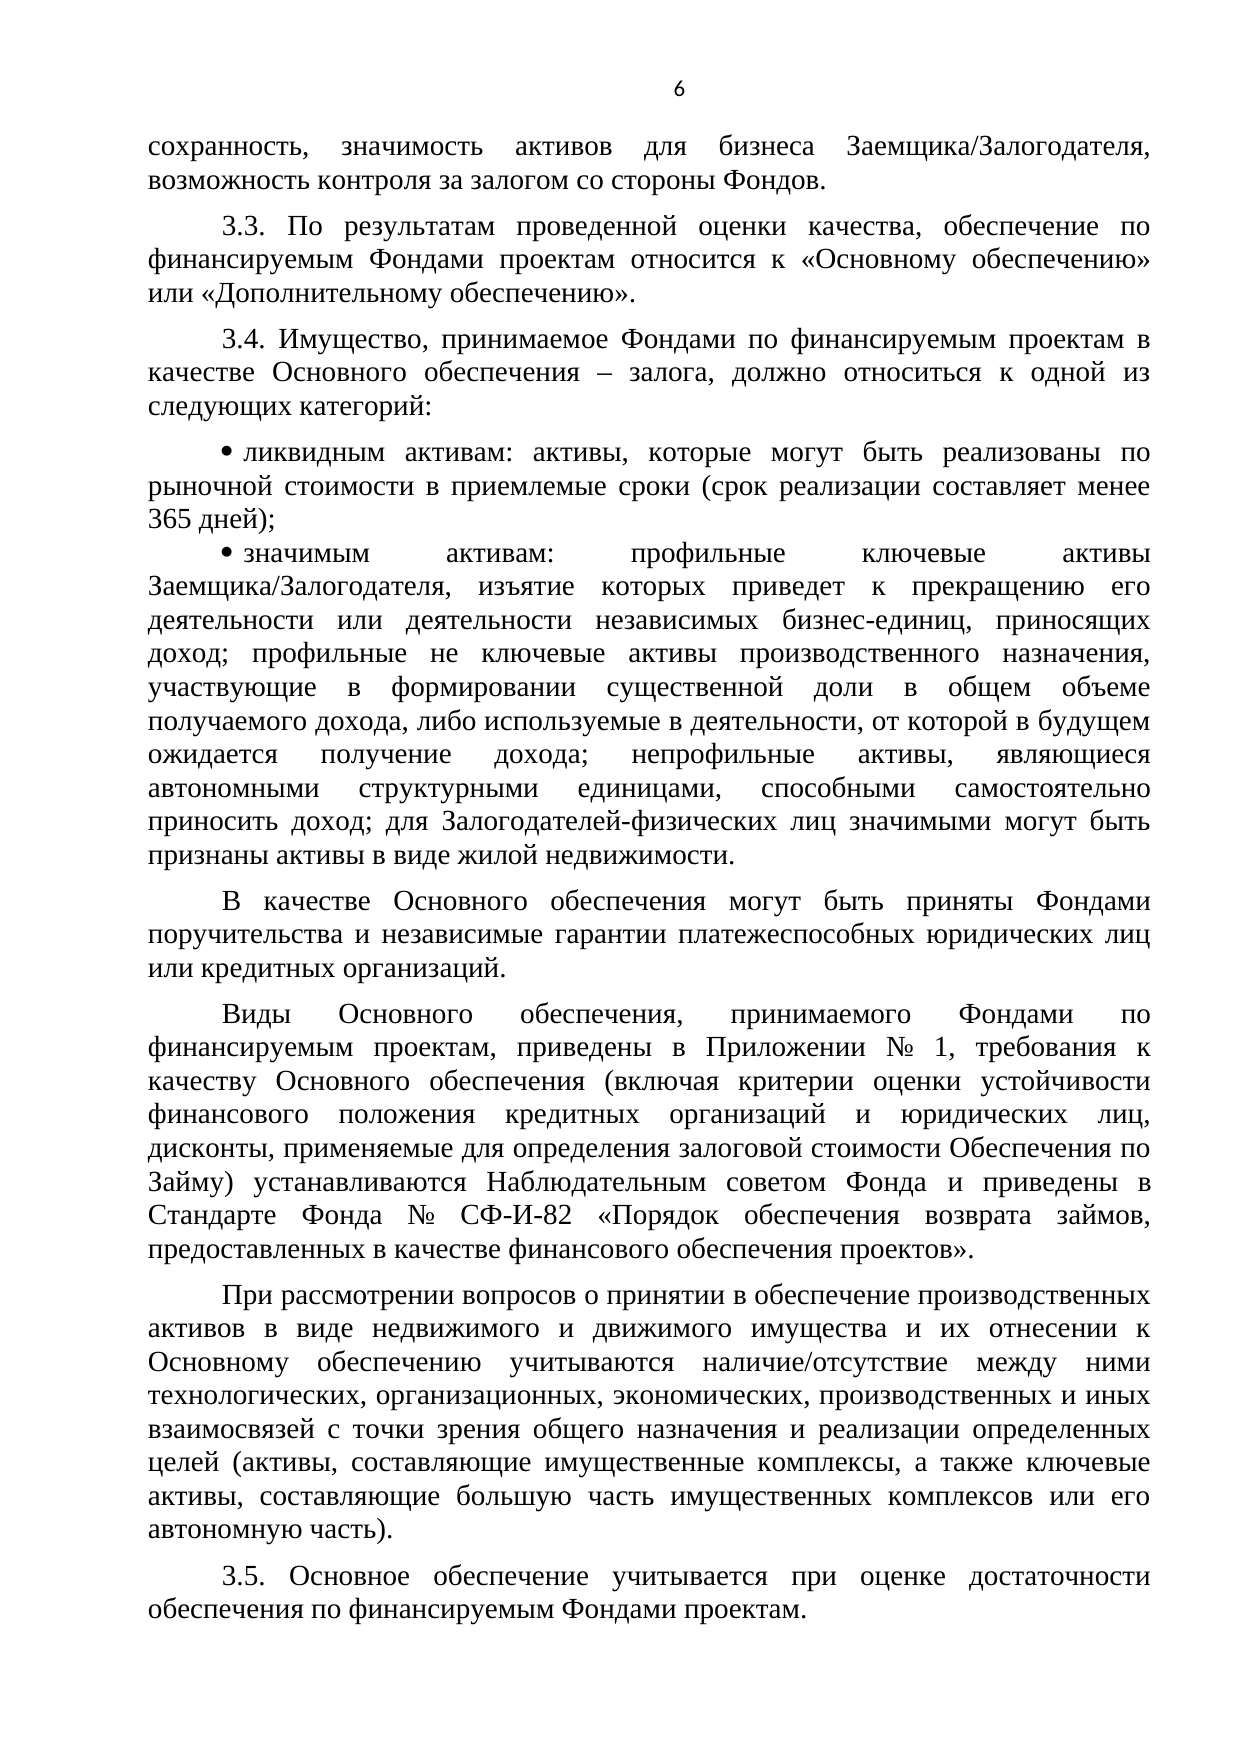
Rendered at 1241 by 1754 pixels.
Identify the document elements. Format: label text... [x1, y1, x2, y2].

text В качестве Основного обеспечения могут быть приняты Фондами поручительства и независимые гарантии платежеспособных юридических лиц или кредитных организаций. [148, 883, 1152, 983]
list ликвидным активам: активы, которые могут быть реализованы по рыночной стоимости в приемлемые сроки (срок реализации составляет менее 365 дней); [148, 434, 1152, 535]
subtitle При рассмотрении вопросов о принятии в обеспечение производственных активов в виде недвижимого и движимого имущества и их отнесении к Основному обеспечению учитываются наличие/отсутствие между ними технологических, организационных, экономических, производственных и иных взаимосвязей с точки зрения общего назначения и реализации определенных целей (активы, составляющие имущественные комплексы, а также ключевые активы, составляющие большую часть имущественных комплексов или его автономную часть). [148, 1277, 1152, 1545]
subtitle Имущество, принимаемое Фондами по финансируемым проектам в качестве Основного обеспечения – залога, должно относиться к одной из следующих категорий: [148, 321, 1152, 422]
subtitle Виды Основного обеспечения, принимаемого Фондами по финансируемым проектам, приведены в Приложении № 1, требования к качеству Основного обеспечения (включая критерии оценки устойчивости финансового положения кредитных организаций и юридических лиц, дисконты, применяемые для определения залоговой стоимости Обеспечения по Займу) устанавливаются Наблюдательным советом Фонда и приведены в Стандарте Фонда № СФ-И-82 «Порядок обеспечения возврата займов, предоставленных в качестве финансового обеспечения проектов». [148, 996, 1152, 1264]
subtitle По результатам проведенной оценки качества, обеспечение по финансируемым Фондами проектам относится к «Основному обеспечению» или «Дополнительному обеспечению». [148, 208, 1152, 308]
subtitle Основное обеспечение учитывается при оценке достаточности обеспечения по финансируемым Фондами проектам. [148, 1558, 1152, 1625]
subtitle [148, 128, 1152, 195]
list значимым активам: профильные ключевые активы Заемщика/Залогодателя, изъятие которых приведет к прекращению его деятельности или деятельности независимых бизнес-единиц, приносящих доход; профильные не ключевые активы производственного назначения, участвующие в формировании существенной доли в общем объеме получаемого дохода, либо используемые в деятельности, от которой в будущем ожидается получение дохода; непрофильные активы, являющиеся автономными структурными единицами, способными самостоятельно приносить доход; для Залогодателей-физических лиц значимыми могут быть признаны активы в виде жилой недвижимости. [148, 535, 1152, 870]
